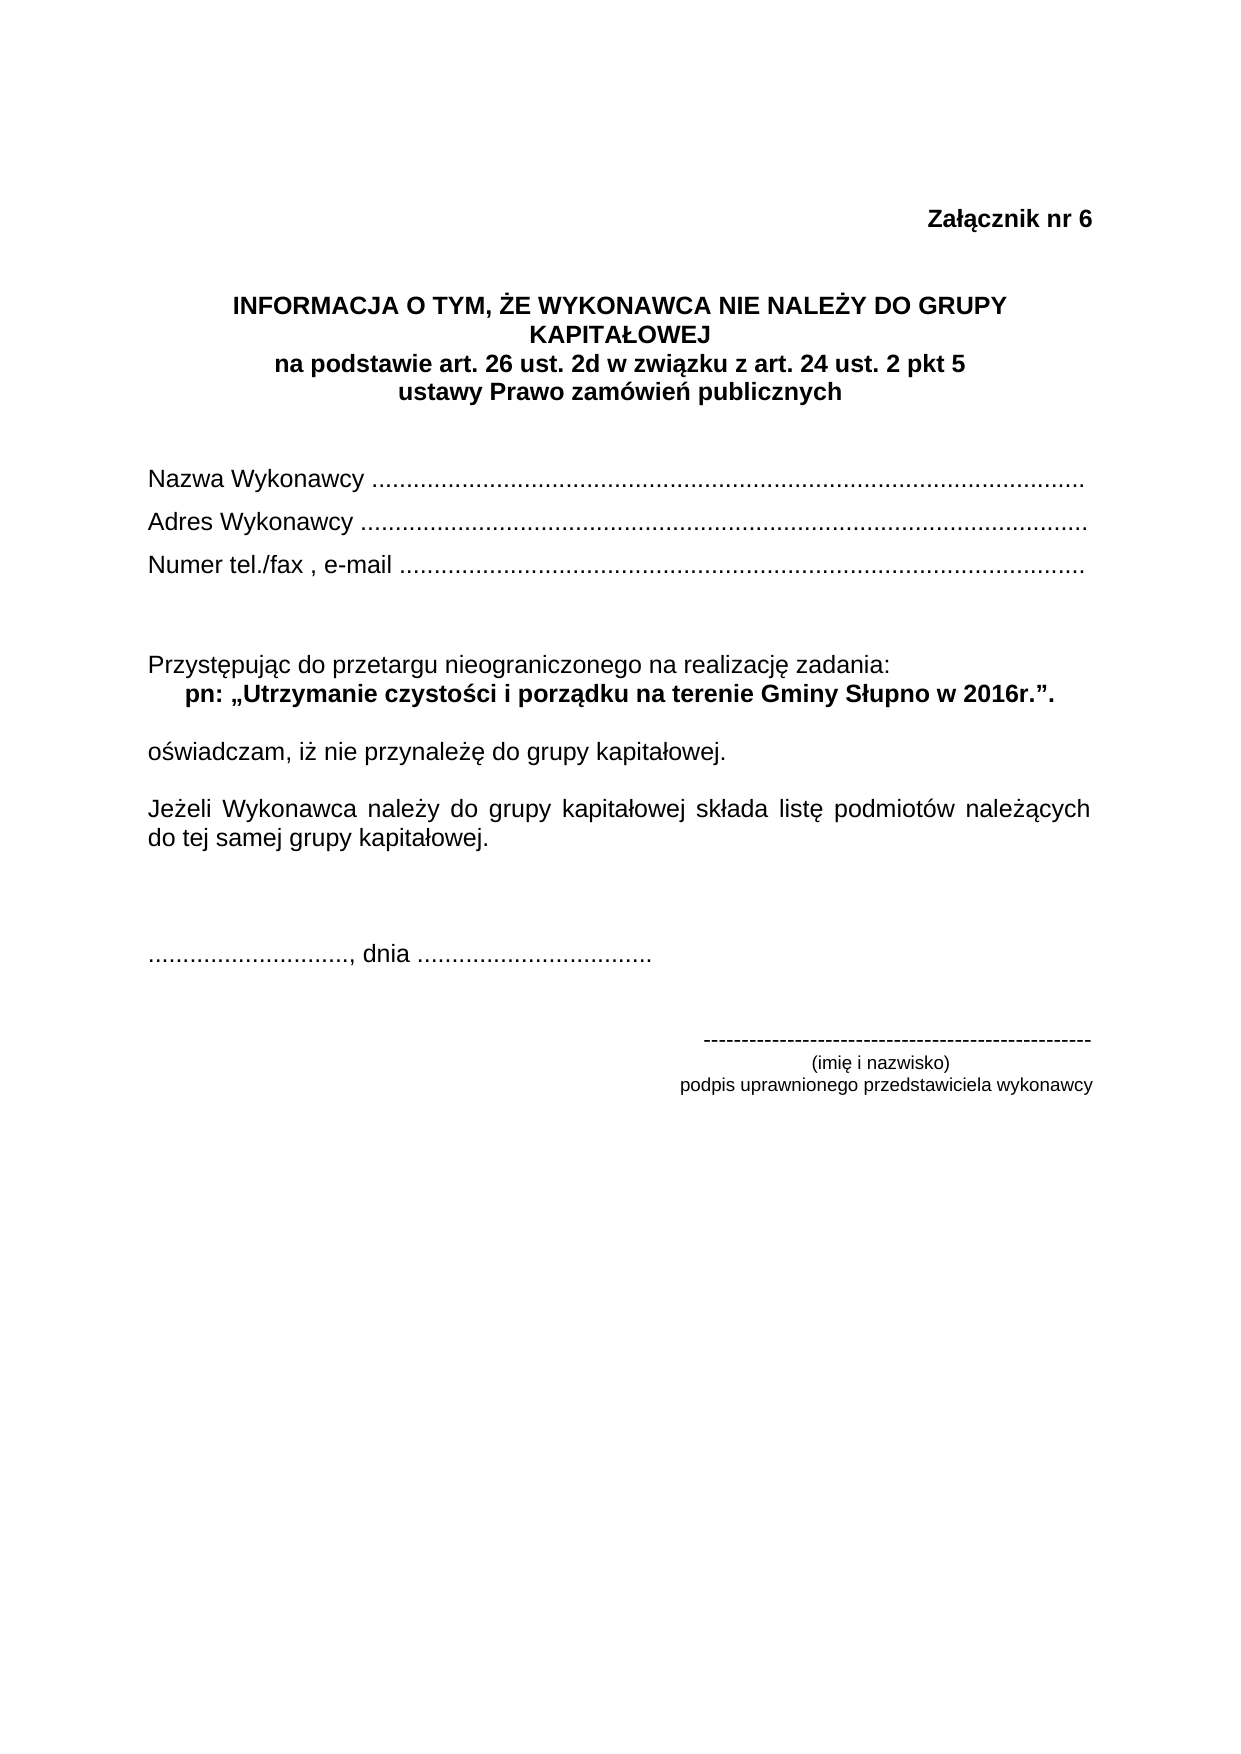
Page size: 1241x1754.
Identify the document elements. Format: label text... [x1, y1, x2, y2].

text pn: „Utrzymanie czystości i porządku na terenie Gminy Słupno w 2016r.”. [148, 679, 1092, 708]
text ustawy Prawo zamówień publicznych [148, 377, 1092, 406]
text Nazwa Wykonawcy ....................................................................................................... [148, 464, 1092, 492]
text (imię i nazwisko) [738, 1052, 1092, 1073]
text --------------------------------------------------- [148, 1026, 1092, 1052]
text Przystępując do przetargu nieograniczonego na realizację zadania: [148, 651, 1092, 679]
text podpis uprawnionego przedstawiciela wykonawcy [148, 1073, 1092, 1095]
text INFORMACJA O TYM, ŻE WYKONAWCA NIE NALEŻY DO GRUPY KAPITAŁOWEJ [148, 291, 1092, 349]
text ............................., dnia .................................. [148, 939, 1092, 968]
text oświadczam, iż nie przynależę do grupy kapitałowej. [148, 737, 1092, 766]
text na podstawie art. 26 ust. 2d w związku z art. 24 ust. 2 pkt 5 [148, 349, 1092, 377]
text Załącznik nr 6 [148, 204, 1092, 233]
text Jeżeli Wykonawca należy do grupy kapitałowej składa listę podmiotów należących do tej samej grupy kapitałowej. [148, 794, 1092, 852]
text Numer tel./fax , e-mail ................................................................................................... [148, 550, 1092, 579]
text Adres Wykonawcy ......................................................................................................... [148, 507, 1092, 536]
